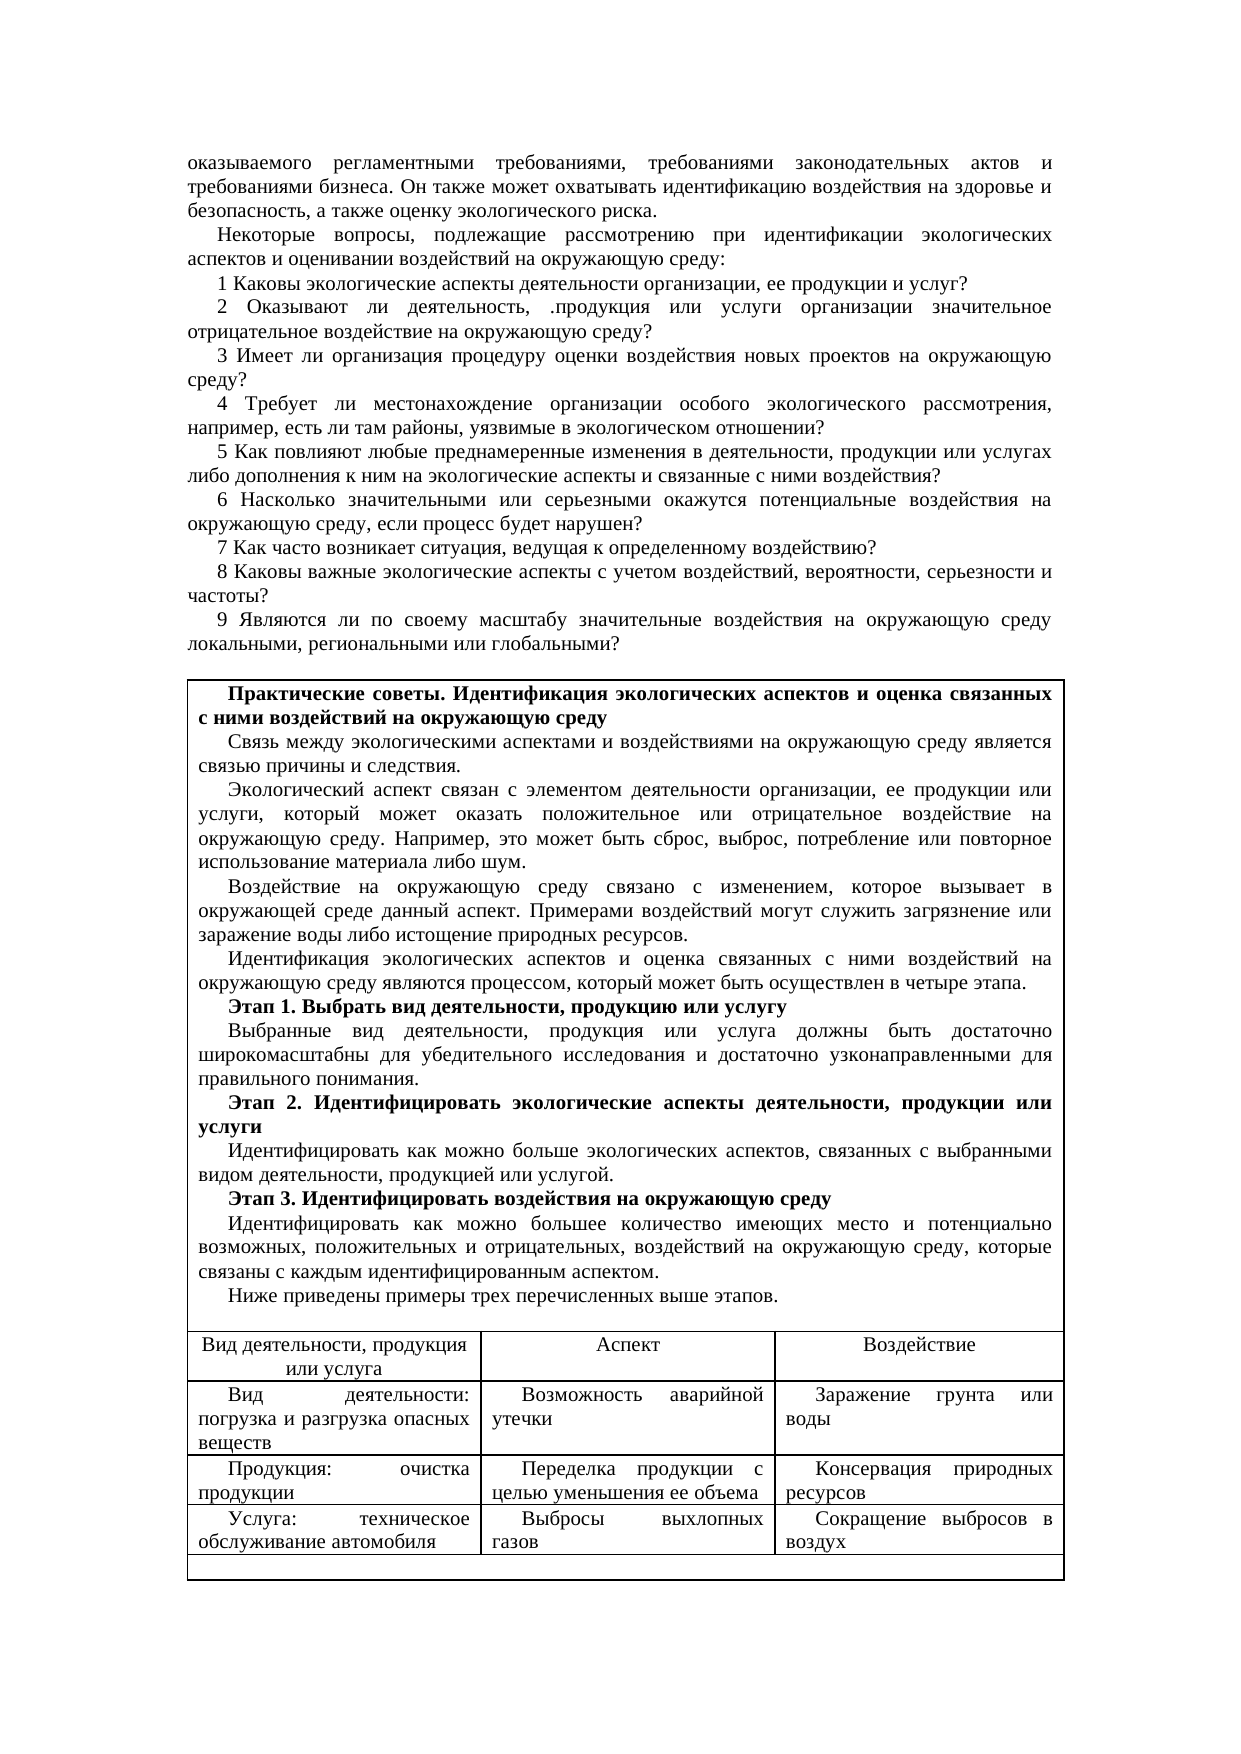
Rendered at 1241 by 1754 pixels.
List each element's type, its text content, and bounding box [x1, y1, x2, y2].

table_cell Возможность аварийной утечки [482, 1382, 774, 1454]
text 4 Требует ли местонахождение организации особого экологического рассмотрения, например, есть ли там районы, уязвимые в экологическом отношении? [187, 391, 1053, 439]
text 8 Каковы важные экологические аспекты с учетом воздействий, вероятности, серьезности и частоты? [187, 559, 1053, 607]
table_cell Вид деятельности: погрузка и разгрузка опасных веществ [188, 1382, 480, 1454]
table_cell Выбросы выхлопных газов [482, 1505, 774, 1553]
text 5 Как повлияют любые преднамеренные изменения в деятельности, продукции или услугах либо дополнения к ним на экологические аспекты и связанные с ними воздействия? [187, 439, 1053, 487]
table_cell Вид деятельности, продукция или услуга [188, 1332, 480, 1380]
table_cell Воздействие [776, 1332, 1063, 1380]
table_cell Сокращение выбросов в воздух [776, 1505, 1063, 1553]
text 3 Имеет ли организация процедуру оценки воздействия новых проектов на окружающую среду? [187, 342, 1053, 391]
text 6 Насколько значительными или серьезными окажутся потенциальные воздействия на окружающую среду, если процесс будет нарушен? [187, 487, 1053, 535]
table_cell Продукция: очистка продукции [188, 1456, 480, 1504]
table_cell Аспект [482, 1332, 774, 1380]
table_header Практические советы. Идентификация экологических аспектов и оценка связанных с ними воздействий на окружающую среду Связь между экологическими аспектами и воздействиями на окружающую среду является связью причины и следствия. Экологический аспект связан с элементом деятельности организации, ее продукции или услуги, который может оказать положительное или отрицательное воздействие на окружающую среду. Например, это может быть сброс, выброс, потребление или повторное использование материала либо шум. Воздействие на окружающую среду связано с изменением, которое вызывает в окружающей среде данный аспект. Примерами воздействий могут служить загрязнение или заражение воды либо истощение природных ресурсов. Идентификация экологических аспектов и оценка связанных с ними воздействий на окружающую среду являются процессом, который может быть осуществлен в четыре этапа. Этап 1. Выбрать вид деятельности, продукцию или услугу Выбранные вид деятельности, продукция или услуга должны быть достаточно широкомасштабны для убедительного исследования и достаточно узконаправленными для правильного понимания. Этап 2. Идентифицировать экологические аспекты деятельности, продукции или услуги Идентифицировать как можно больше экологических аспектов, связанных с выбранными видом деятельности, продукцией или услугой. Этап 3. Идентифицировать воздействия на окружающую среду Идентифицировать как можно большее количество имеющих место и потенциально возможных, положительных и отрицательных, воздействий на окружающую среду, которые связаны с каждым идентифицированным аспектом. Ниже приведены примеры трех перечисленных выше этапов. [188, 681, 1063, 1331]
text Некоторые вопросы, подлежащие рассмотрению при идентификации экологических аспектов и оценивании воздействий на окружающую среду: [187, 222, 1053, 270]
text 2 Оказывают ли деятельность, .продукция или услуги организации значительное отрицательное воздействие на окружающую среду? [187, 294, 1053, 342]
text 9 Являются ли по своему масштабу значительные воздействия на окружающую среду локальными, региональными или глобальными? [187, 607, 1053, 655]
table_cell Переделка продукции с целью уменьшения ее объема [482, 1456, 774, 1504]
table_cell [188, 1555, 1063, 1579]
text 1 Каковы экологические аспекты деятельности организации, ее продукции и услуг? [187, 270, 1053, 294]
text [187, 150, 1053, 222]
table_cell Консервация природных ресурсов [776, 1456, 1063, 1504]
table_cell Услуга: техническое обслуживание автомобиля [188, 1505, 480, 1553]
text 7 Как часто возникает ситуация, ведущая к определенному воздействию? [187, 535, 1053, 559]
table_cell Заражение грунта или воды [776, 1382, 1063, 1454]
